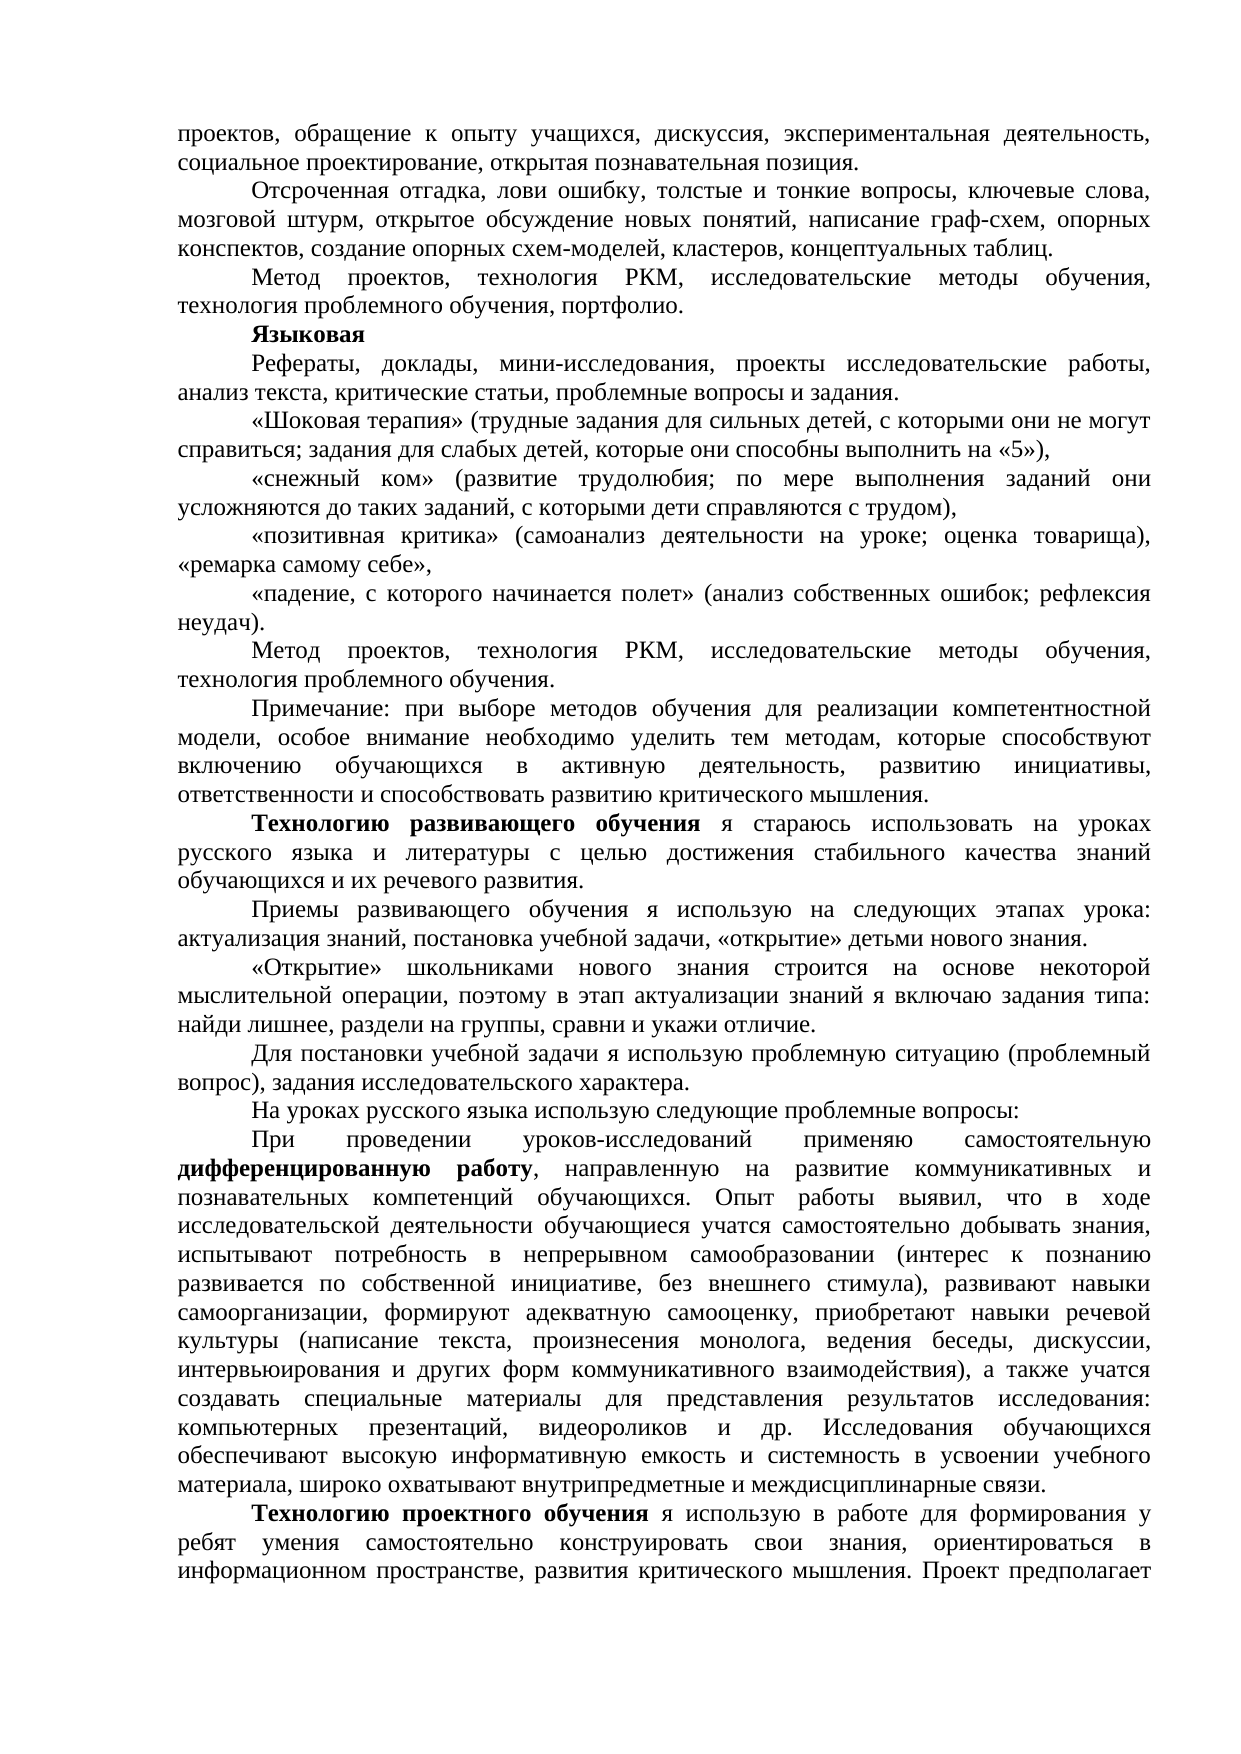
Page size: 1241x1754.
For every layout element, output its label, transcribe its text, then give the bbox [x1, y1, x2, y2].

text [177, 118, 1152, 176]
text «Шоковая терапия» (трудные задания для сильных детей, с которыми они не могут справиться; задания для слабых детей, которые они способны выполнить на «5»), [177, 406, 1152, 463]
text Примечание: при выборе методов обучения для реализации компетентностной модели, особое внимание необходимо уделить тем методам, которые способствуют включению обучающихся в активную деятельность, развитию инициативы, ответственности и способствовать развитию критического мышления. [177, 693, 1152, 808]
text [177, 1498, 1152, 1584]
text Технологию развивающего обучения я стараюсь использовать на уроках русского языка и литературы с целью достижения стабильного качества знаний обучающихся и их речевого развития. [177, 808, 1152, 894]
text «падение, с которого начинается полет» (анализ собственных ошибок; рефлексия неудач). [177, 578, 1152, 636]
text Для постановки учебной задачи я использую проблемную ситуацию (проблемный вопрос), задания исследовательского характера. [177, 1038, 1152, 1096]
text При проведении уроков-исследований применяю самостоятельную дифференцированную работу, направленную на развитие коммуникативных и познавательных компетенций обучающихся. Опыт работы выявил, что в ходе исследовательской деятельности обучающиеся учатся самостоятельно добывать знания, испытывают потребность в непрерывном самообразовании (интерес к познанию развивается по собственной инициативе, без внешнего стимула), развивают навыки самоорганизации, формируют адекватную самооценку, приобретают навыки речевой культуры (написание текста, произнесения монолога, ведения беседы, дискуссии, интервьюирования и других форм коммуникативного взаимодействия), а также учатся создавать специальные материалы для представления результатов исследования: компьютерных презентаций, видеороликов и др. Исследования обучающихся обеспечивают высокую информативную емкость и системность в усвоении учебного материала, широко охватывают внутрипредметные и междисциплинарные связи. [177, 1124, 1152, 1498]
text «Открытие» школьниками нового знания строится на основе некоторой мыслительной операции, поэтому в этап актуализации знаний я включаю задания типа: найди лишнее, раздели на группы, сравни и укажи отличие. [177, 952, 1152, 1038]
text Языковая [177, 319, 1152, 348]
text «позитивная критика» (самоанализ деятельности на уроке; оценка товарища), «ремарка самому себе», [177, 521, 1152, 578]
text Рефераты, доклады, мини-исследования, проекты исследовательские работы, анализ текста, критические статьи, проблемные вопросы и задания. [177, 348, 1152, 406]
text На уроках русского языка использую следующие проблемные вопросы: [177, 1096, 1152, 1124]
text «снежный ком» (развитие трудолюбия; по мере выполнения заданий они усложняются до таких заданий, с которыми дети справляются с трудом), [177, 463, 1152, 521]
text Отсроченная отгадка, лови ошибку, толстые и тонкие вопросы, ключевые слова, мозговой штурм, открытое обсуждение новых понятий, написание граф-схем, опорных конспектов, создание опорных схем-моделей, кластеров, концептуальных таблиц. [177, 176, 1152, 262]
text Приемы развивающего обучения я использую на следующих этапах урока: актуализация знаний, постановка учебной задачи, «открытие» детьми нового знания. [177, 894, 1152, 952]
text Метод проектов, технология РКМ, исследовательские методы обучения, технология проблемного обучения. [177, 636, 1152, 693]
text Метод проектов, технология РКМ, исследовательские методы обучения, технология проблемного обучения, портфолио. [177, 262, 1152, 319]
